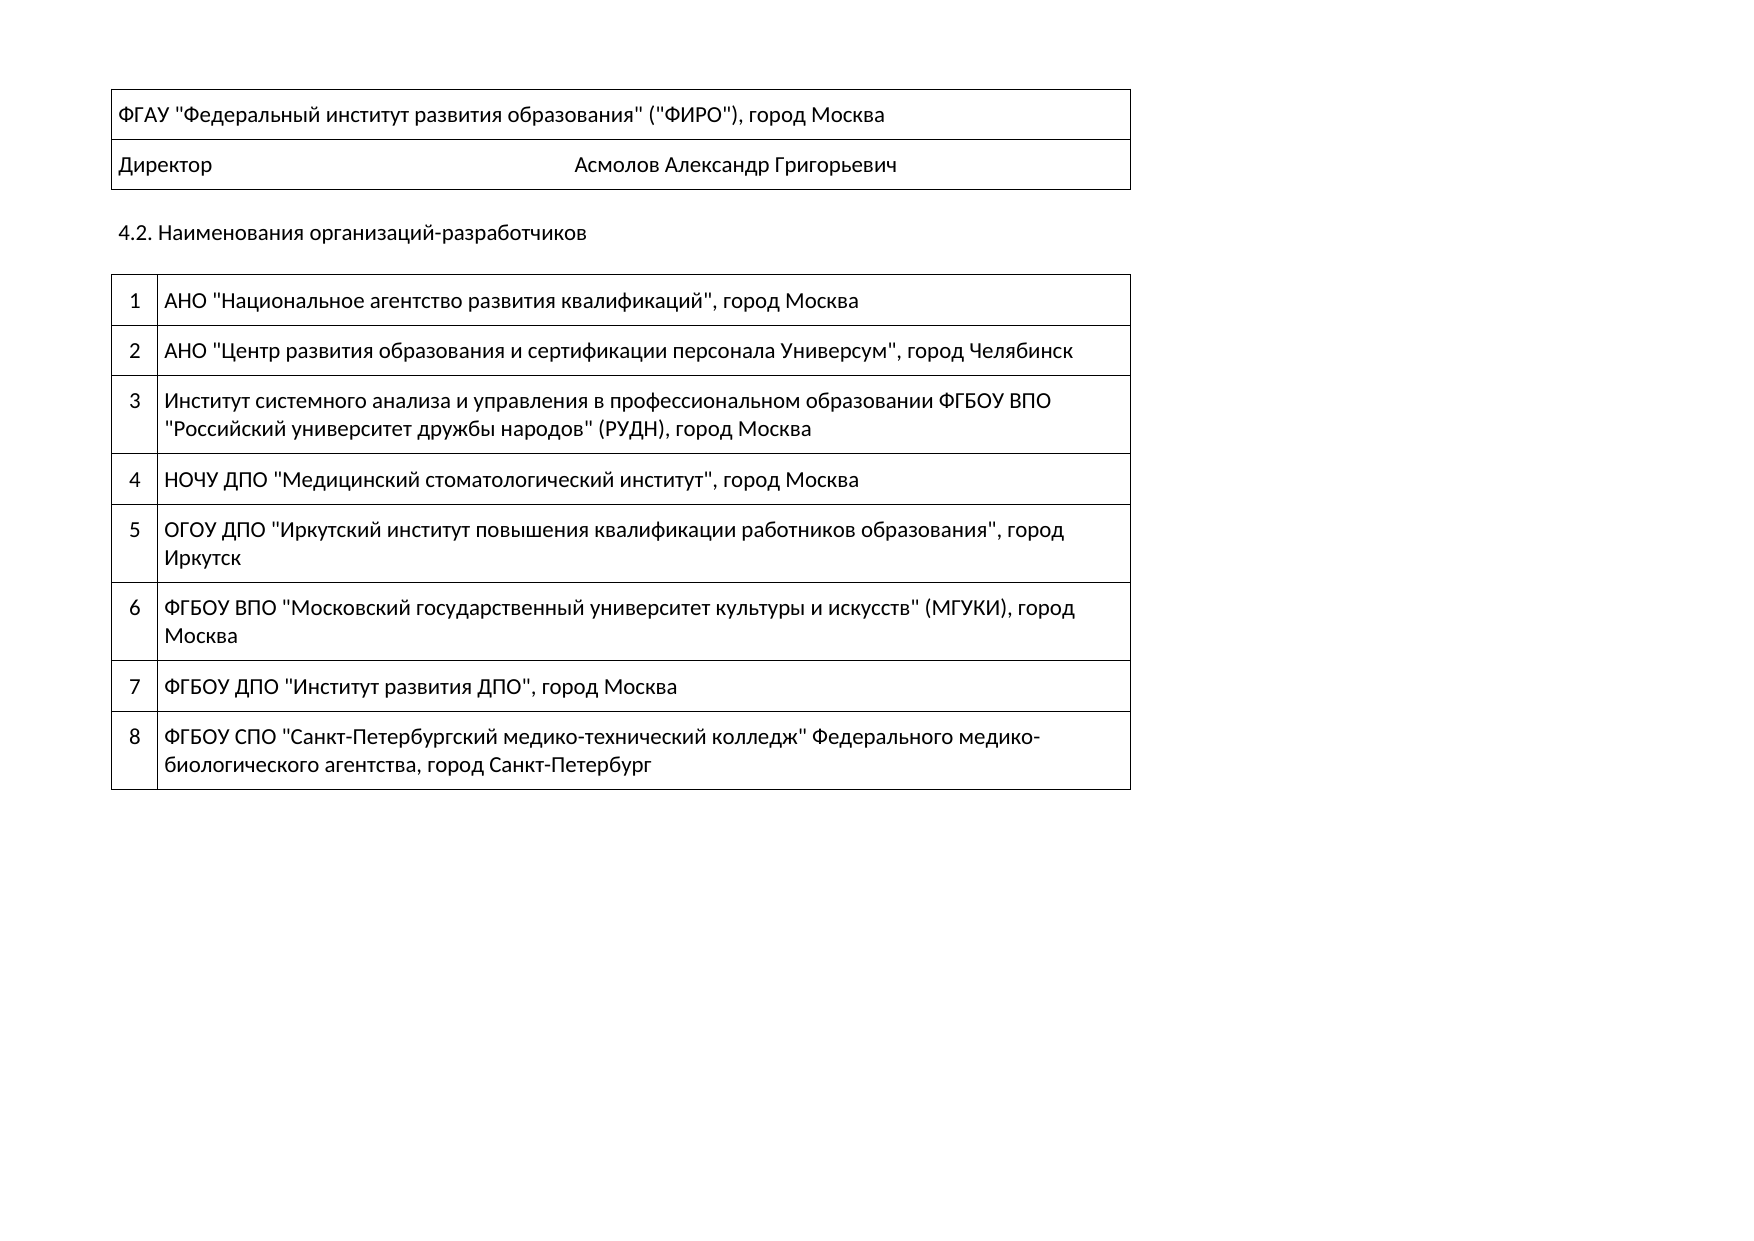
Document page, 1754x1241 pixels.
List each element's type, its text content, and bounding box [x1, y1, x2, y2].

table_cell ФГБОУ ДПО "Институт развития ДПО", город Москва [158, 661, 1130, 711]
table_cell ФГБОУ ВПО "Московский государственный университет культуры и искусств" (МГУКИ), город Москва [158, 583, 1130, 660]
table_cell Институт системного анализа и управления в профессиональном образовании ФГБОУ ВПО "Российский университет дружбы народов" (РУДН), город Москва [158, 376, 1130, 453]
table_cell Асмолов Александр Григорьевич [568, 140, 1130, 189]
table_cell ФГБОУ СПО "Санкт-Петербургский медико-технический колледж" Федерального медико-биологического агентства, город Санкт-Петербург [158, 712, 1130, 789]
table_cell 6 [112, 583, 157, 660]
table_cell АНО "Центр развития образования и сертификации персонала Универсум", город Челябинск [158, 326, 1130, 375]
table_header 1 [112, 275, 157, 324]
table_cell 2 [112, 326, 157, 375]
table_cell 7 [112, 661, 157, 711]
text 4.2. Наименования организаций-разработчиков [118, 218, 1636, 246]
table_cell 8 [112, 712, 157, 789]
table_header АНО "Национальное агентство развития квалификаций", город Москва [158, 275, 1130, 324]
table_cell Директор [112, 140, 568, 189]
table_cell 3 [112, 376, 157, 453]
table_cell 4 [112, 454, 157, 503]
table_cell ОГОУ ДПО "Иркутский институт повышения квалификации работников образования", город Иркутск [158, 505, 1130, 582]
table_header ФГАУ "Федеральный институт развития образования" ("ФИРО"), город Москва [112, 90, 1130, 139]
table_cell 5 [112, 505, 157, 582]
table_cell НОЧУ ДПО "Медицинский стоматологический институт", город Москва [158, 454, 1130, 503]
